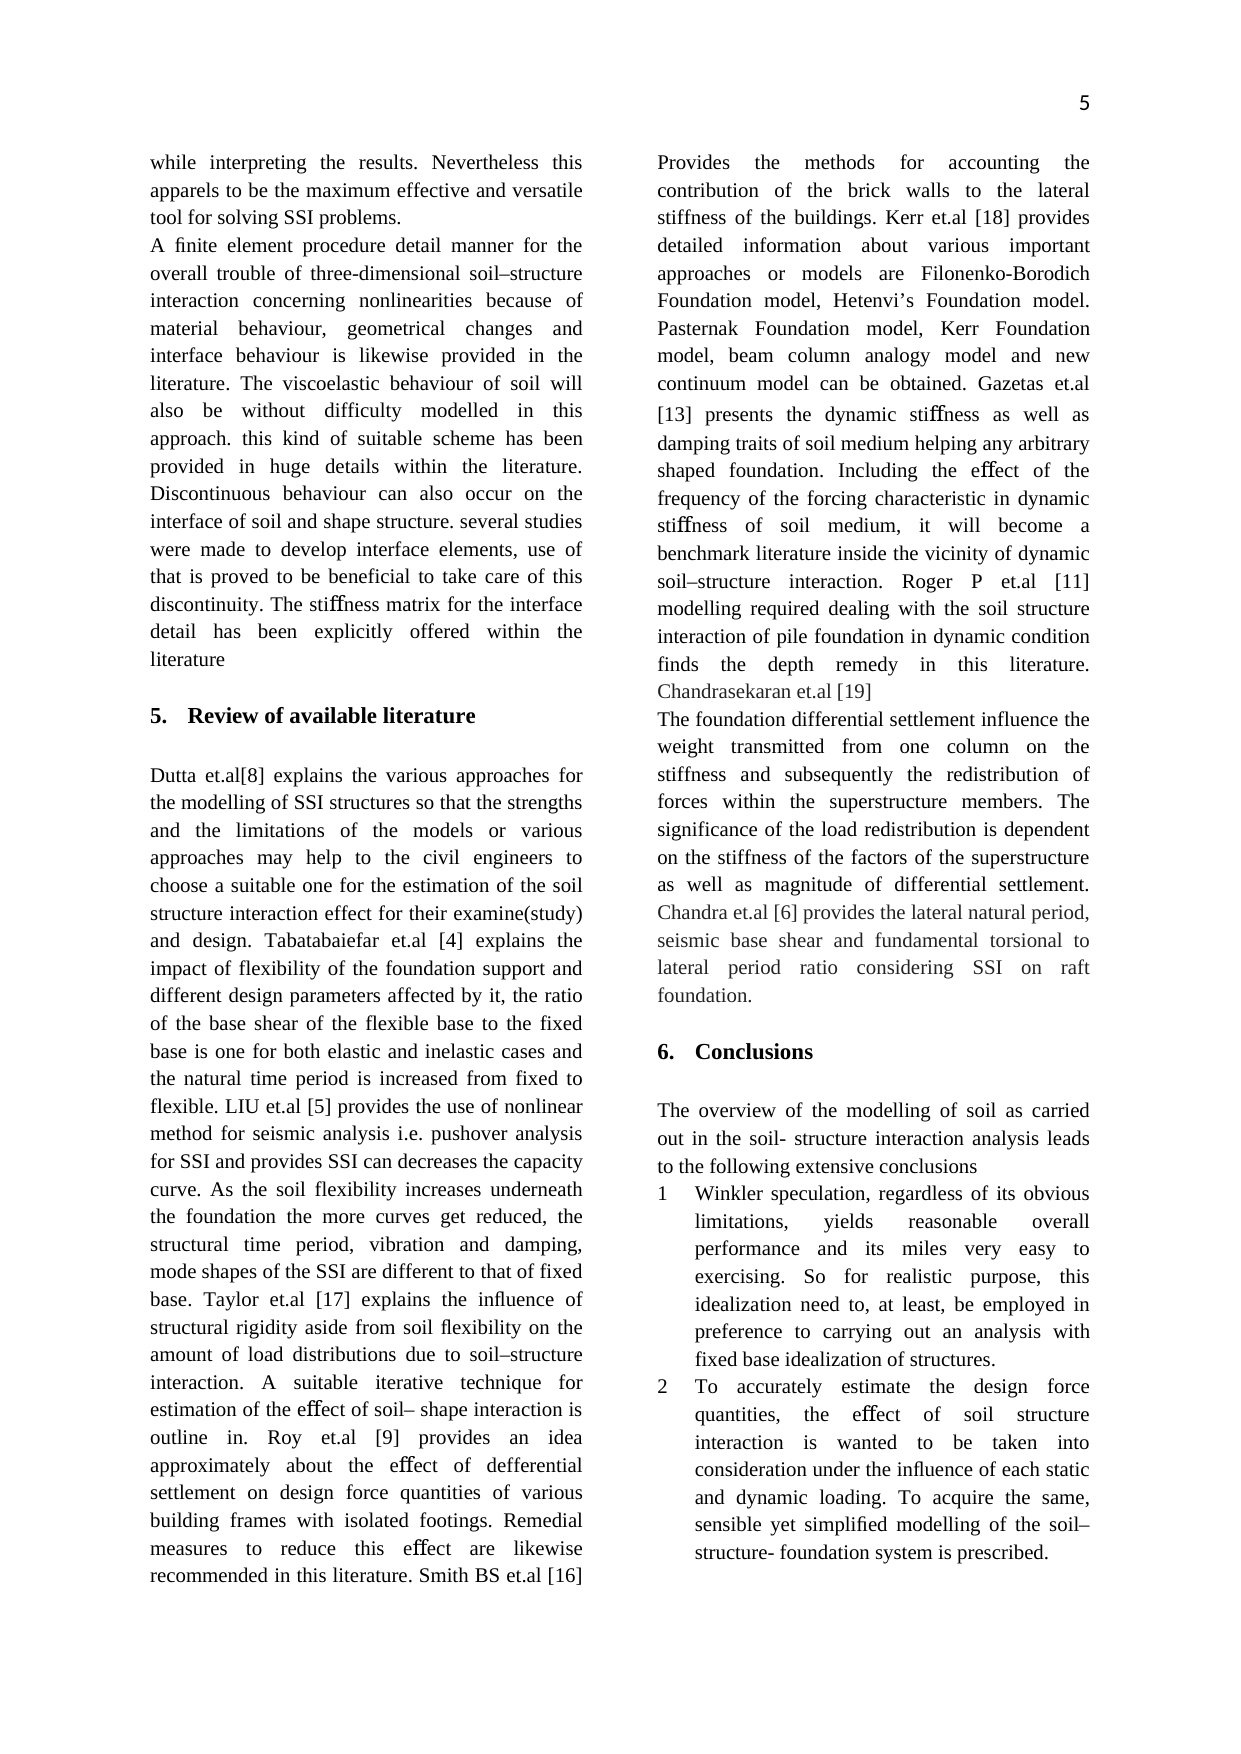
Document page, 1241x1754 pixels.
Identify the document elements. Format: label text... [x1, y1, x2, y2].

text Dutta et.al[8] explains the various approaches for the modelling of SSI structures so that the strengths and the limitations of the models or various approaches may help to the civil engineers to choose a suitable one for the estimation of the soil structure interaction effect for their examine(study) and design. Tabatabaiefar et.al [4] explains the impact of flexibility of the foundation support and different design parameters affected by it, the ratio of the base shear of the flexible base to the fixed base is one for both elastic and inelastic cases and the natural time period is increased from fixed to flexible. LIU et.al [5] provides the use of nonlinear method for seismic analysis i.e. pushover analysis for SSI and provides SSI can decreases the capacity curve. As the soil flexibility increases underneath the foundation the more curves get reduced, the structural time period, vibration and damping, mode shapes of the SSI are different to that of fixed base. Taylor et.al [17] explains the inﬂuence of structural rigidity aside from soil ﬂexibility on the amount of load distributions due to soil–structure interaction. A suitable iterative technique for estimation of the eﬀect of soil– shape interaction is outline in. Roy et.al [9] provides an idea approximately about the eﬀect of defferential settlement on design force quantities of various building frames with isolated footings. Remedial measures to reduce this eﬀect are likewise recommended in this literature. Smith BS et.al [16] Provides the methods for accounting the contribution of the brick walls to the lateral stiffness of the buildings. Kerr et.al [18] provides detailed information about various important approaches or models are Filonenko-Borodich Foundation model, Hetenvi’s Foundation model. Pasternak Foundation model, Kerr Foundation model, beam column analogy model and new continuum model can be obtained. Gazetas et.al [13] presents the dynamic stiﬀness as well as damping traits of soil medium helping any arbitrary shaped foundation. Including the eﬀect of the frequency of the forcing characteristic in dynamic stiﬀness of soil medium, it will become a benchmark literature inside the vicinity of dynamic soil–structure interaction. Roger P et.al [11] modelling required dealing with the soil structure interaction of pile foundation in dynamic condition finds the depth remedy in this literature. Chandrasekaran et.al [19] [657, 150, 1090, 703]
list To accurately estimate the design force quantities, the eﬀect of soil structure interaction is wanted to be taken into consideration under the inﬂuence of each static and dynamic loading. To acquire the same, sensible yet simpliﬁed modelling of the soil– structure- foundation system is prescribed. [657, 1374, 1090, 1564]
text The foundation differential settlement influence the weight transmitted from one column on the stiffness and subsequently the redistribution of forces within the superstructure members. The significance of the load redistribution is dependent on the stiffness of the factors of the superstructure as well as magnitude of differential settlement. Chandra et.al [6] provides the lateral natural period, seismic base shear and fundamental torsional to lateral period ratio considering SSI on raft foundation. [657, 707, 1090, 900]
text Dutta et.al[8] explains the various approaches for the modelling of SSI structures so that the strengths and the limitations of the models or various approaches may help to the civil engineers to choose a suitable one for the estimation of the soil structure interaction effect for their examine(study) and design. Tabatabaiefar et.al [4] explains the impact of flexibility of the foundation support and different design parameters affected by it, the ratio of the base shear of the flexible base to the fixed base is one for both elastic and inelastic cases and the natural time period is increased from fixed to flexible. LIU et.al [5] provides the use of nonlinear method for seismic analysis i.e. pushover analysis for SSI and provides SSI can decreases the capacity curve. As the soil flexibility increases underneath the foundation the more curves get reduced, the structural time period, vibration and damping, mode shapes of the SSI are different to that of fixed base. Taylor et.al [17] explains the inﬂuence of structural rigidity aside from soil ﬂexibility on the amount of load distributions due to soil–structure interaction. A suitable iterative technique for estimation of the eﬀect of soil– shape interaction is outline in. Roy et.al [9] provides an idea approximately about the eﬀect of defferential settlement on design force quantities of various building frames with isolated footings. Remedial measures to reduce this eﬀect are likewise recommended in this literature. Smith BS et.al [16] Provides the methods for accounting the contribution of the brick walls to the lateral stiffness of the buildings. Kerr et.al [18] provides detailed information about various important approaches or models are Filonenko-Borodich Foundation model, Hetenvi’s Foundation model. Pasternak Foundation model, Kerr Foundation model, beam column analogy model and new continuum model can be obtained. Gazetas et.al [13] presents the dynamic stiﬀness as well as damping traits of soil medium helping any arbitrary shaped foundation. Including the eﬀect of the frequency of the forcing characteristic in dynamic stiﬀness of soil medium, it will become a benchmark literature inside the vicinity of dynamic soil–structure interaction. Roger P et.al [11] modelling required dealing with the soil structure interaction of pile foundation in dynamic condition finds the depth remedy in this literature. Chandrasekaran et.al [19] [150, 762, 583, 1587]
list Review of available literature [150, 702, 583, 728]
list Conclusions [657, 1038, 1090, 1064]
text The overview of the modelling of soil as carried out in the soil- structure interaction analysis leads to the following extensive conclusions [657, 1098, 1090, 1178]
text A ﬁnite element procedure detail manner for the overall trouble of three-dimensional soil–structure interaction concerning nonlinearities because of material behaviour, geometrical changes and interface behaviour is likewise provided in the literature. The viscoelastic behaviour of soil will also be without difficulty modelled in this approach. this kind of suitable scheme has been provided in huge details within the literature. Discontinuous behaviour can also occur on the interface of soil and shape structure. several studies were made to develop interface elements, use of that is proved to be beneficial to take care of this discontinuity. The stiﬀness matrix for the interface detail has been explicitly offered within the literature [150, 233, 583, 671]
list Winkler speculation, regardless of its obvious limitations, yields reasonable overall performance and its miles very easy to exercising. So for realistic purpose, this idealization need to, at least, be employed in preference to carrying out an analysis with fixed base idealization of structures. [657, 1181, 1090, 1371]
